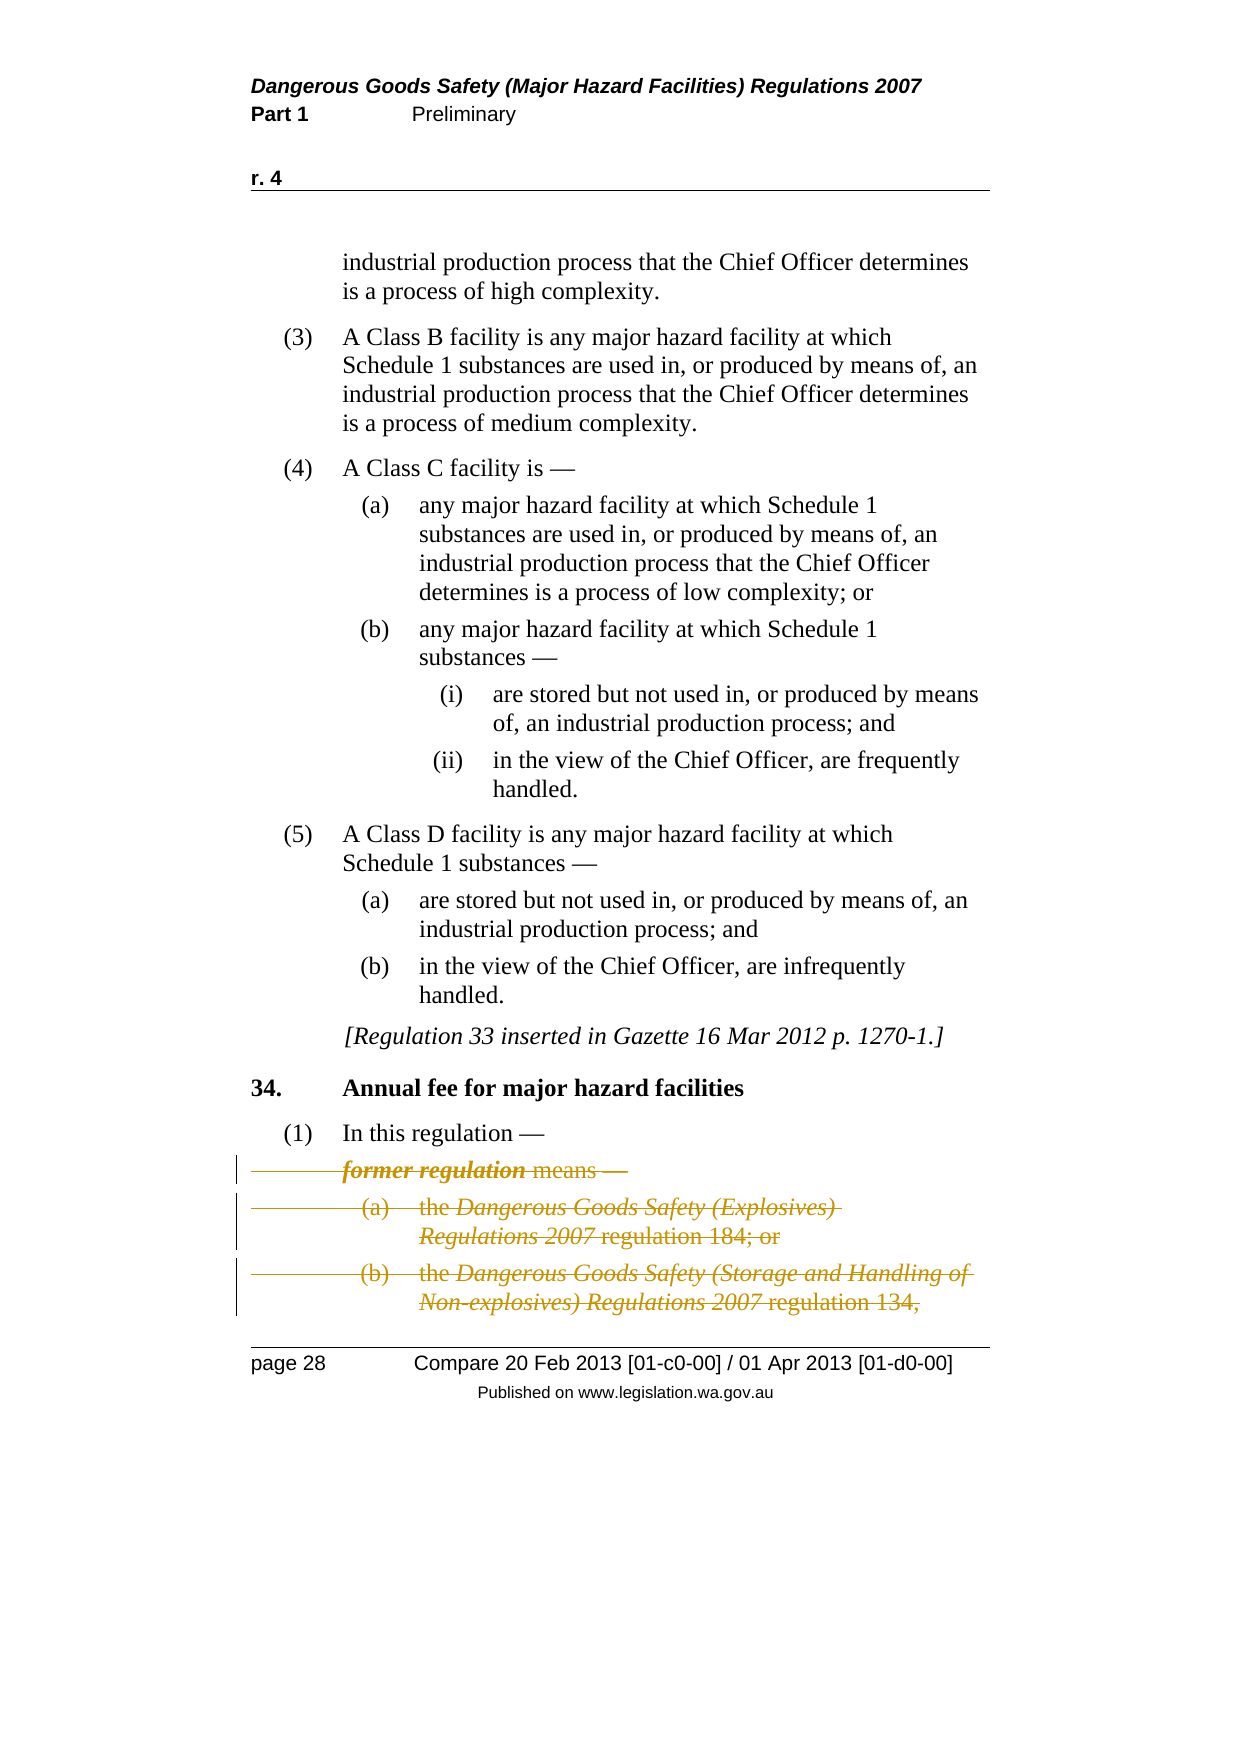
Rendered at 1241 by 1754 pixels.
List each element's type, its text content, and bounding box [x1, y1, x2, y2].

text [251, 247, 990, 305]
text [Regulation 33 inserted in Gazette 16 Mar 2012 p. 1270-1.] [251, 1021, 990, 1050]
text (ii) in the view of the Chief Officer, are frequently handled. [251, 745, 990, 803]
text (b) any major hazard facility at which Schedule 1 substances — [251, 614, 990, 671]
text (5) A Class D facility is any major hazard facility at which Schedule 1 substances — [251, 819, 990, 877]
text (4) A Class C facility is — [251, 453, 990, 482]
text (a) any major hazard facility at which Schedule 1 substances are used in, or produced by means of, an industrial production process that the Chief Officer determines is a process of low complexity; or [251, 490, 990, 605]
subtitle 34. Annual fee for major hazard facilities [251, 1073, 990, 1102]
text (3) A Class B facility is any major hazard facility at which Schedule 1 substances are used in, or produced by means of, an industrial production process that the Chief Officer determines is a process of medium complexity. [251, 322, 990, 437]
text (1) In this regulation — [251, 1118, 990, 1147]
text (a) are stored but not used in, or produced by means of, an industrial production process; and [251, 885, 990, 943]
text (i) are stored but not used in, or produced by means of, an industrial production process; and [251, 679, 990, 737]
text (b) in the view of the Chief Officer, are infrequently handled. [251, 951, 990, 1009]
